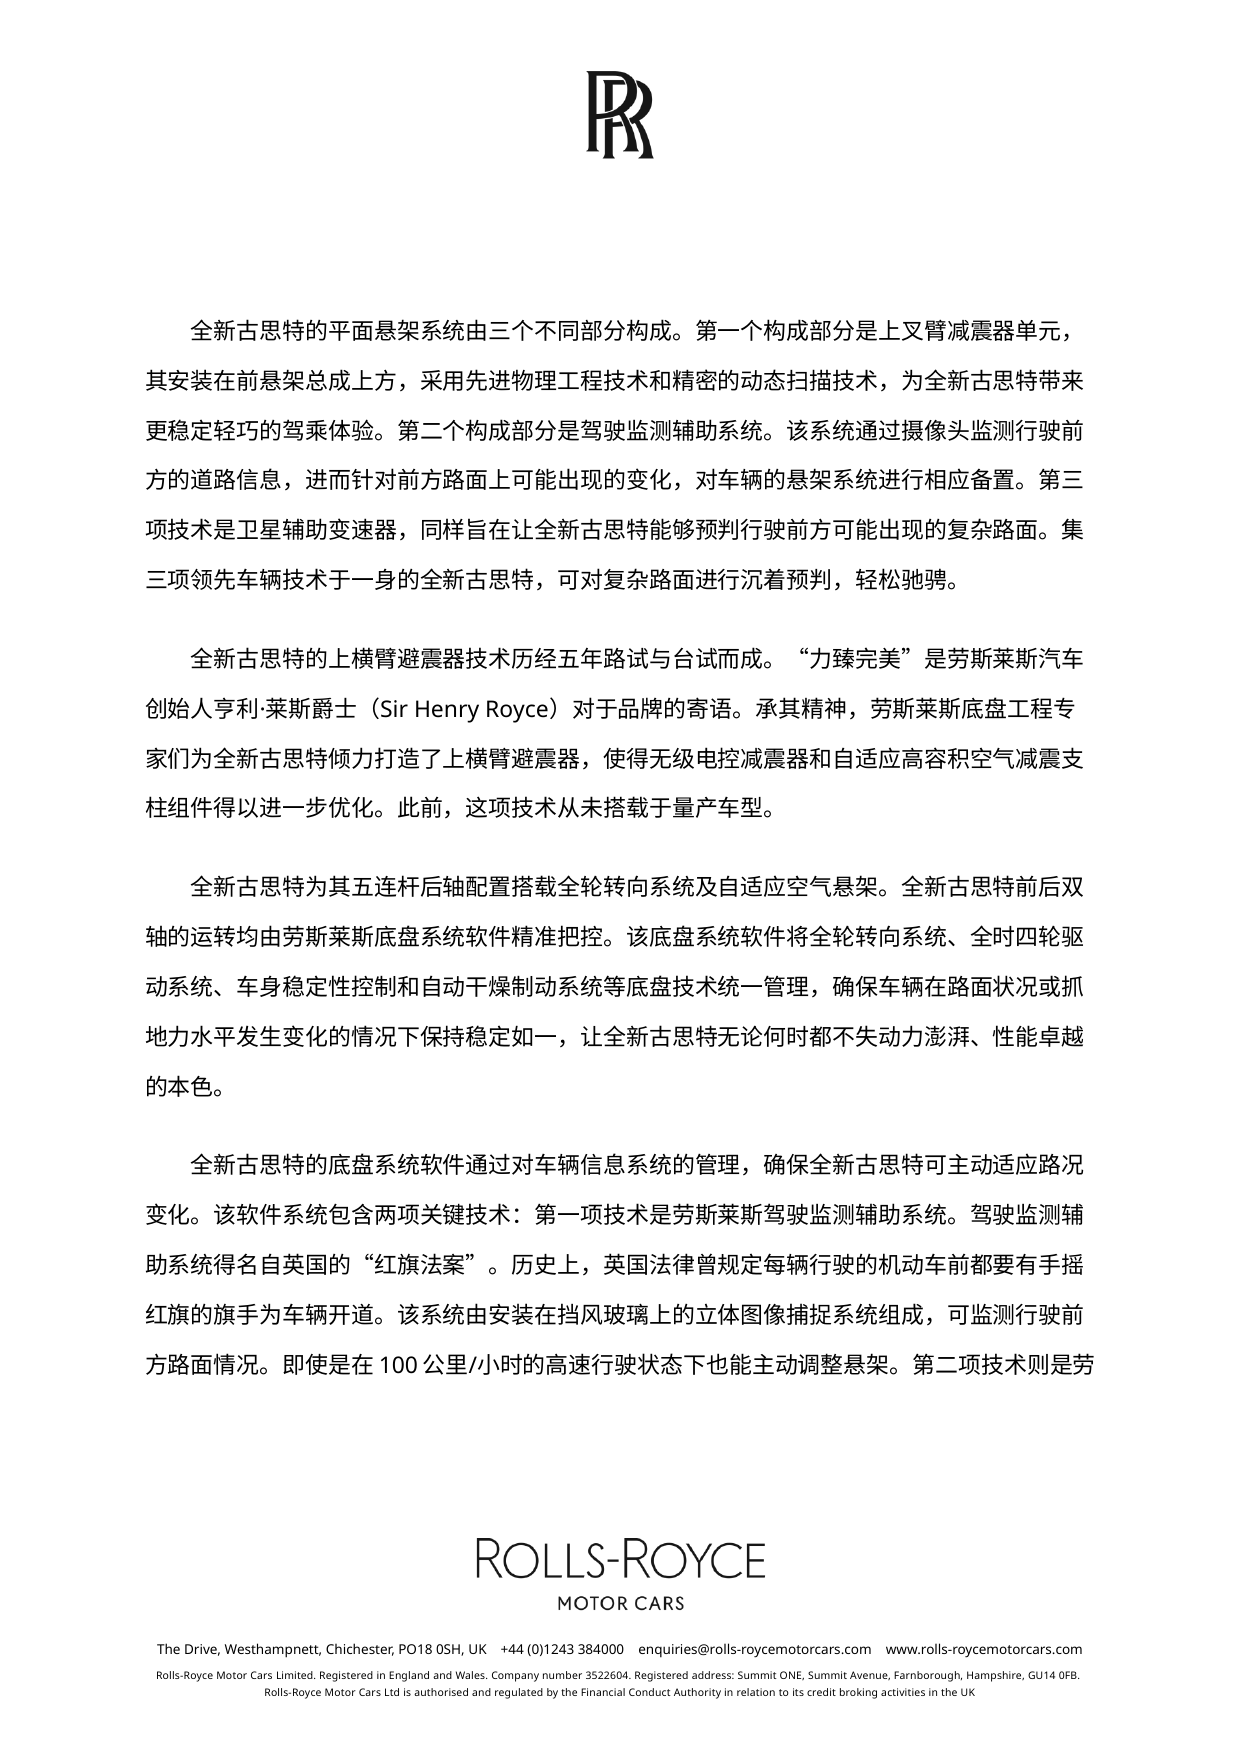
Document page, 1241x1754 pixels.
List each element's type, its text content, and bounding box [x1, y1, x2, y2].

text 全新古思特的上横臂避震器技术历经五年路试与台试而成。“力臻完美”是劳斯莱斯汽车创始人亨利·莱斯爵士（Sir Henry Royce）对于品牌的寄语。承其精神，劳斯莱斯底盘工程专家们为全新古思特倾力打造了上横臂避震器，使得无级电控减震器和自适应高容积空气减震支柱组件得以进一步优化。此前，这项技术从未搭载于量产车型。 [145, 641, 1096, 823]
text 全新古思特的平面悬架系统由三个不同部分构成。第一个构成部分是上叉臂减震器单元，其安装在前悬架总成上方，采用先进物理工程技术和精密的动态扫描技术，为全新古思特带来更稳定轻巧的驾乘体验。第二个构成部分是驾驶监测辅助系统。该系统通过摄像头监测行驶前方的道路信息，进而针对前方路面上可能出现的变化，对车辆的悬架系统进行相应备置。第三项技术是卫星辅助变速器，同样旨在让全新古思特能够预判行驶前方可能出现的复杂路面。集三项领先车辆技术于一身的全新古思特，可对复杂路面进行沉着预判，轻松驰骋。 [145, 313, 1096, 595]
picture [475, 1538, 766, 1611]
picture [586, 70, 654, 159]
text 全新古思特为其五连杆后轴配置搭载全轮转向系统及自适应空气悬架。全新古思特前后双轴的运转均由劳斯莱斯底盘系统软件精准把控。该底盘系统软件将全轮转向系统、全时四轮驱动系统、车身稳定性控制和自动干燥制动系统等底盘技术统一管理，确保车辆在路面状况或抓地力水平发生变化的情况下保持稳定如一，让全新古思特无论何时都不失动力澎湃、性能卓越的本色。 [145, 869, 1096, 1102]
